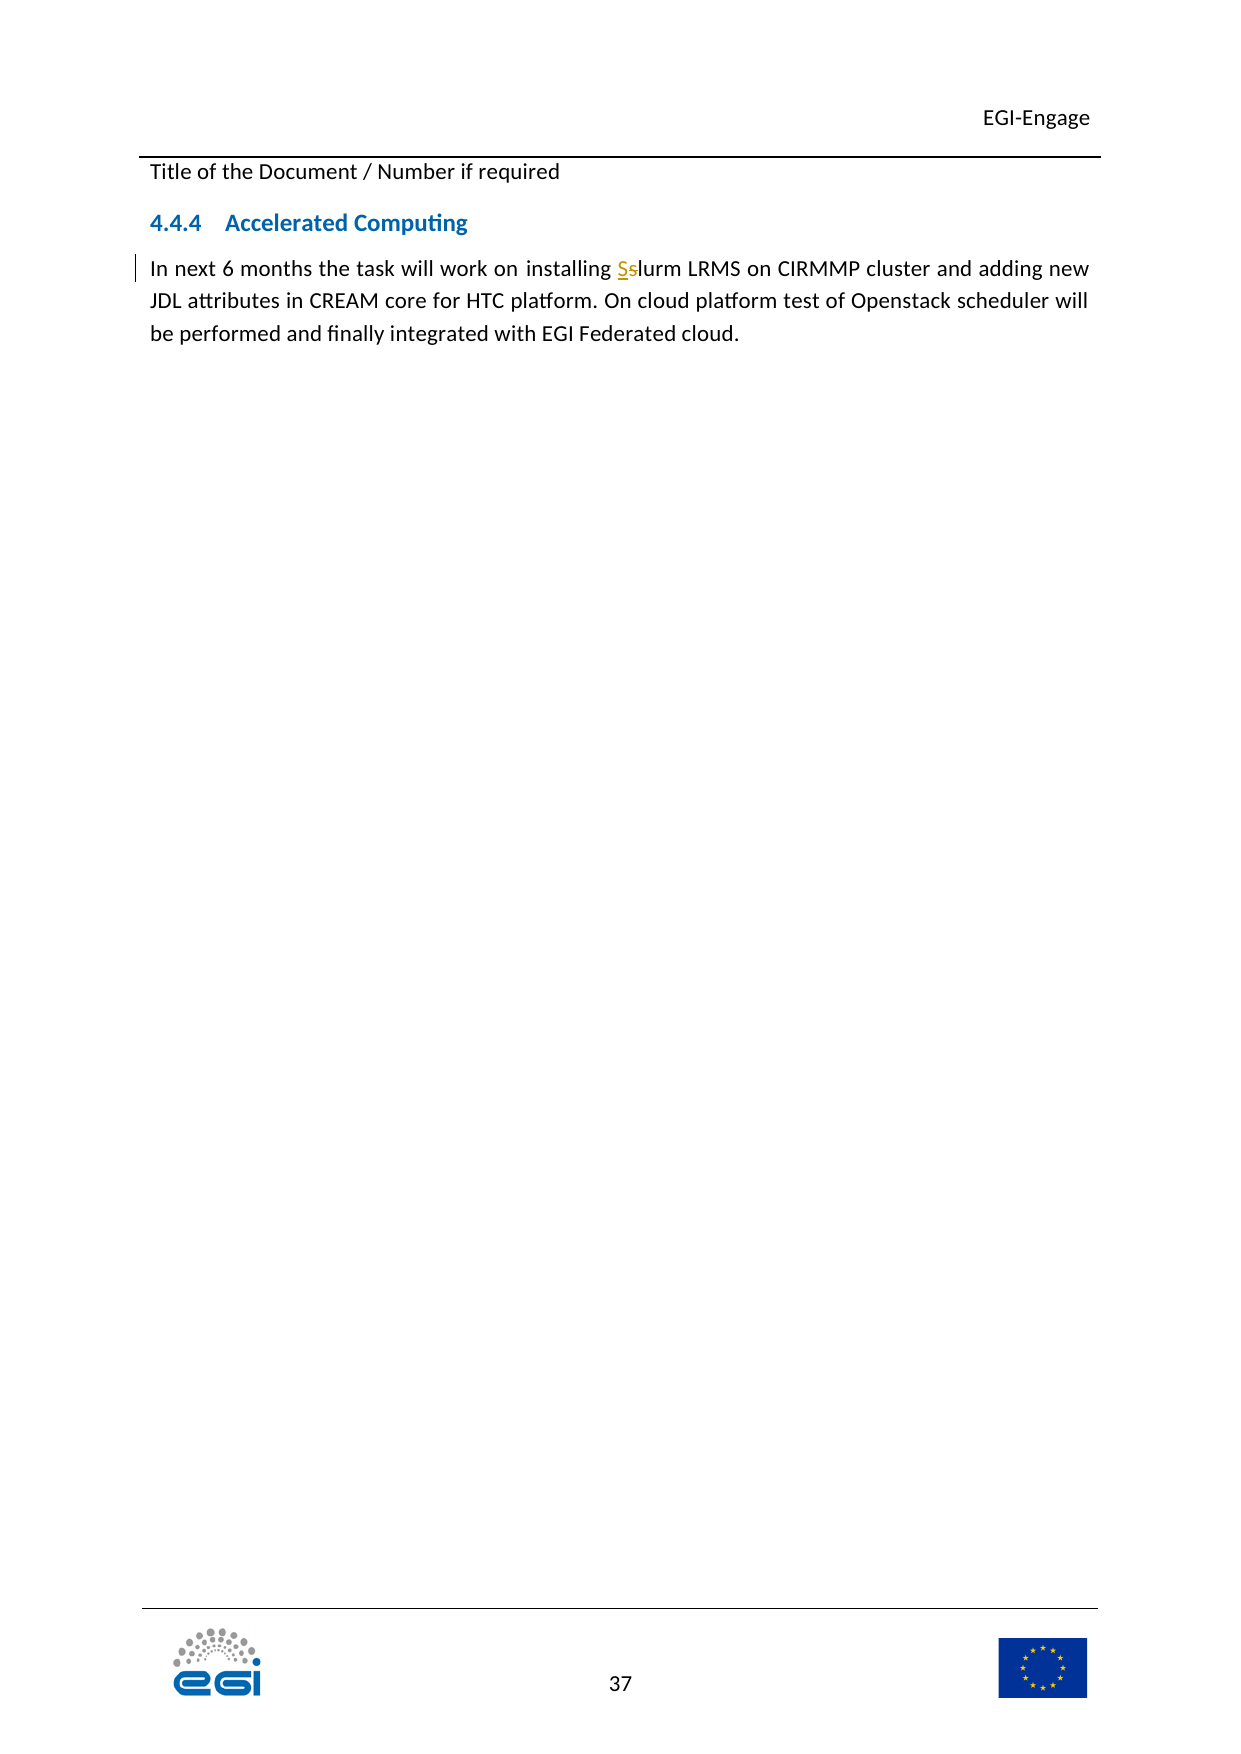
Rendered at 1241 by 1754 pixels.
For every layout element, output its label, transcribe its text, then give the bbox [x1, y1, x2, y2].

picture [153, 1626, 279, 1698]
subtitle Accelerated Computing [150, 207, 1090, 237]
picture [998, 1638, 1088, 1698]
text In next 6 months the task will work on installing lurm LRMS on CIRMMP cluster and adding new JDL attributes in CREAM core for HTC platform. On cloud platform test of Openstack scheduler will be performed and finally integrated with EGI Federated cloud. [150, 254, 1090, 347]
